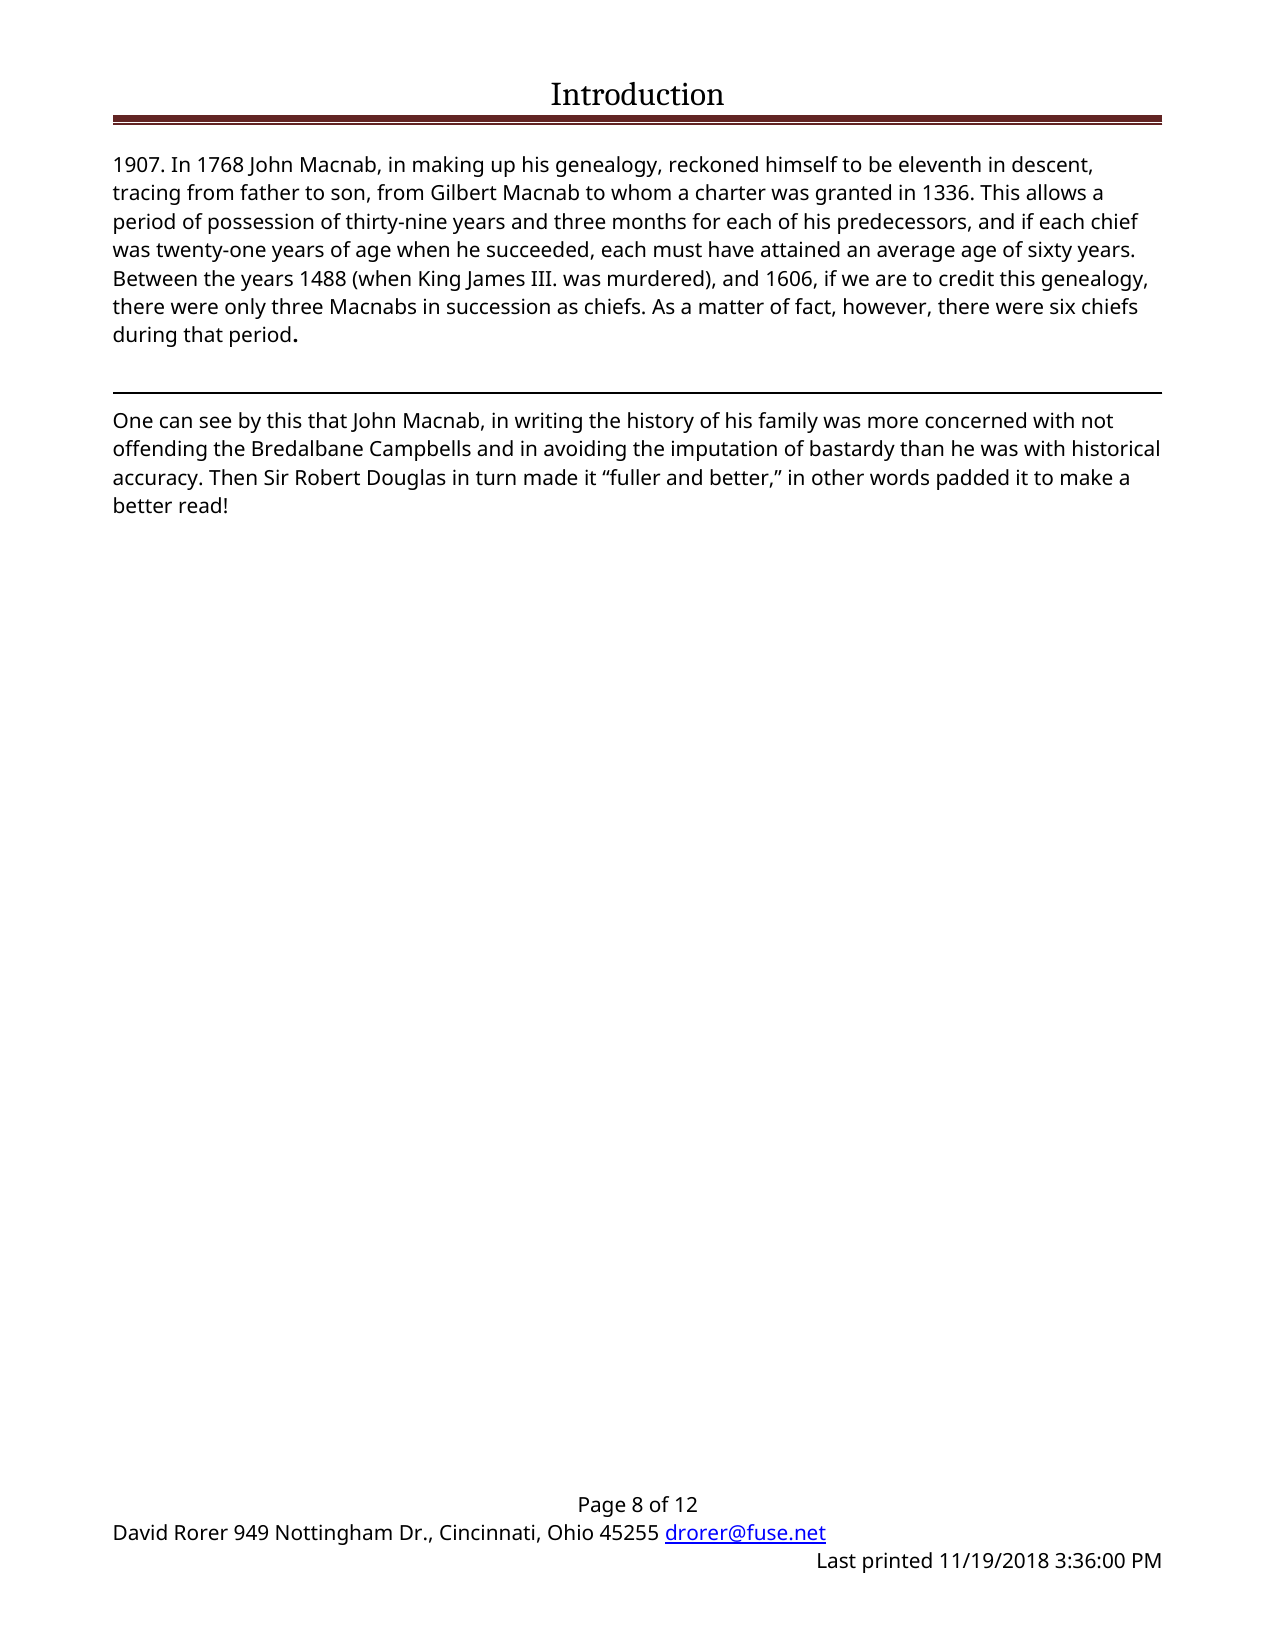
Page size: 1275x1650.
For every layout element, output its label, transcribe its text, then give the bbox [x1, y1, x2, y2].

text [112, 150, 1162, 349]
text One can see by this that John Macnab, in writing the history of his family was more concerned with not offending the Bredalbane Campbells and in avoiding the imputation of bastardy than he was with historical accuracy. Then Sir Robert Douglas in turn made it “fuller and better,” in other words padded it to make a better read! [112, 406, 1162, 520]
